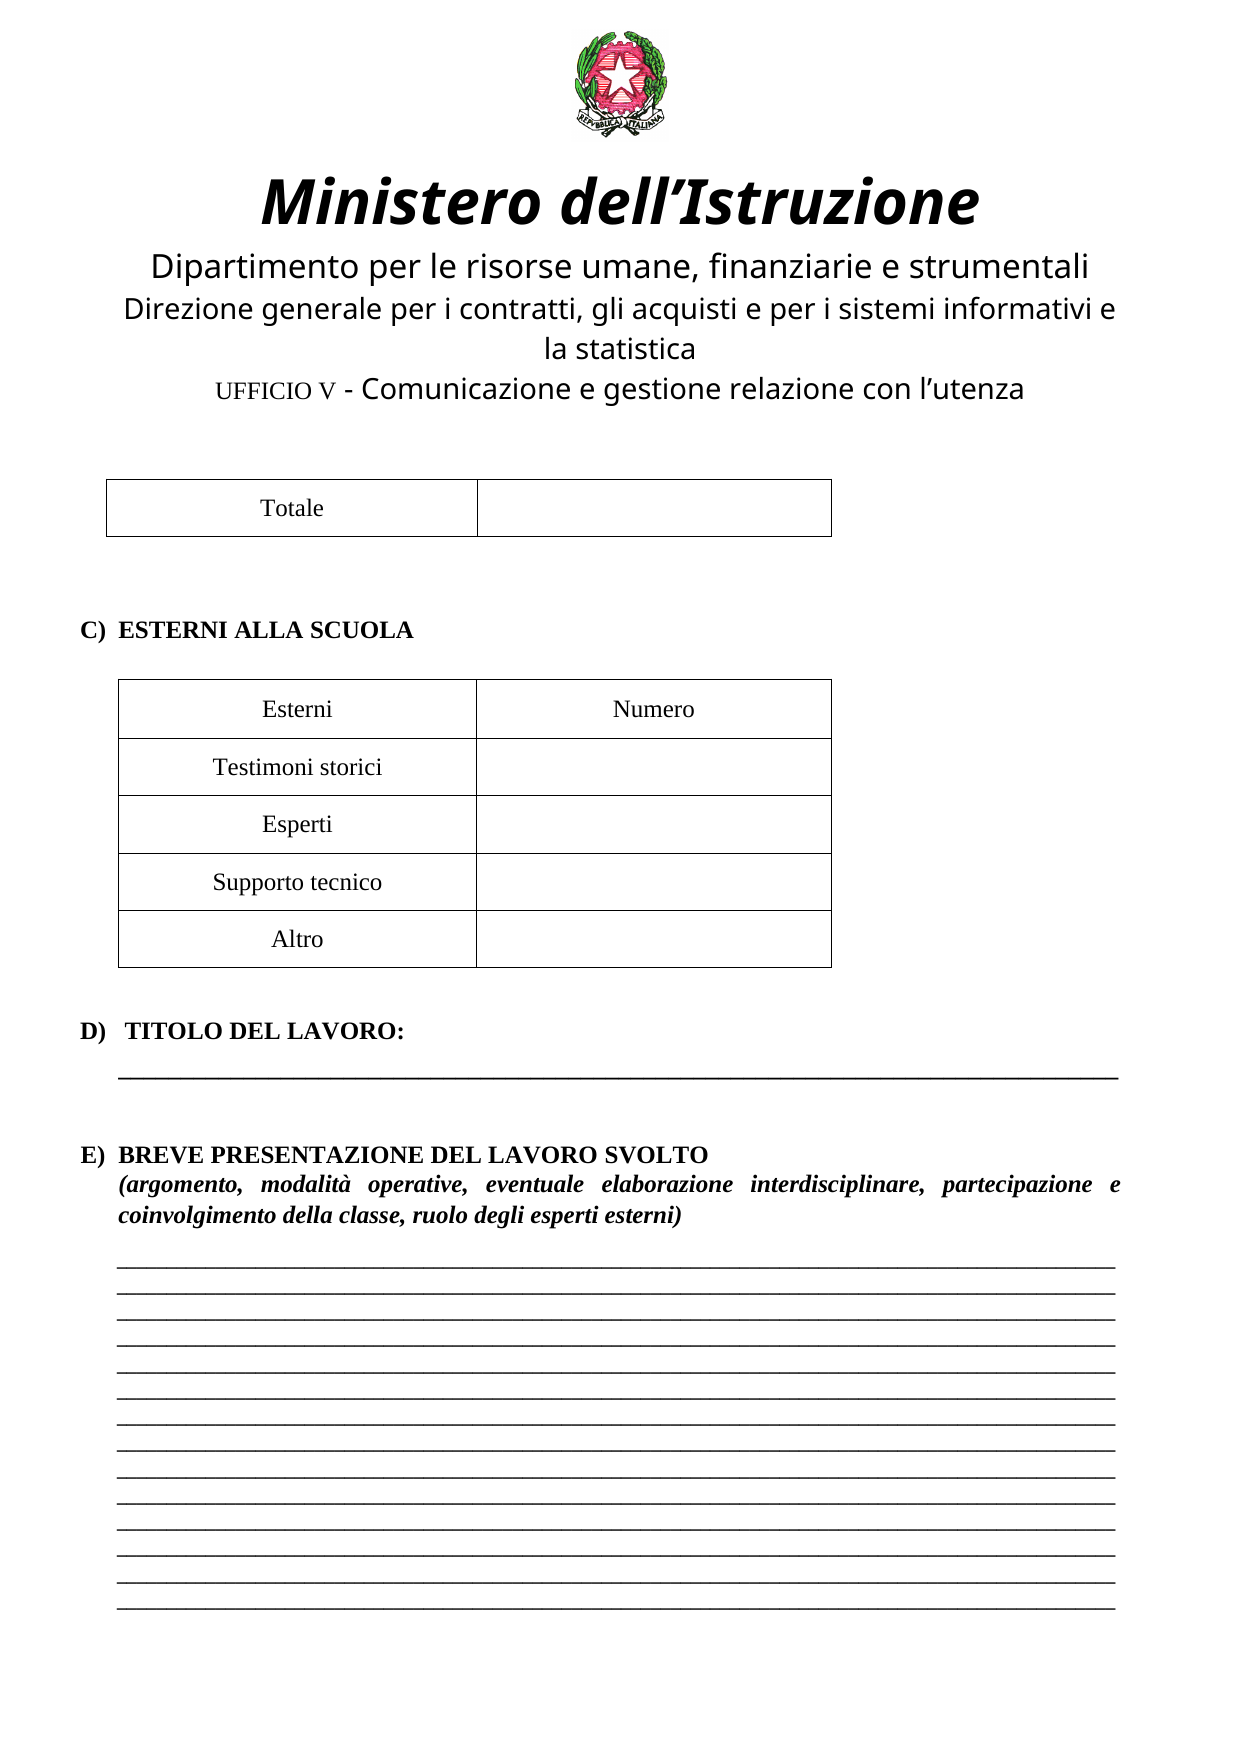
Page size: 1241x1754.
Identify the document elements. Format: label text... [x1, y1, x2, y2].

text (argomento, modalità operative, eventuale elaborazione interdisciplinare, partecipazione e coinvolgimento della classe, ruolo degli esperti esterni) [118, 1169, 1122, 1229]
table_header Esterni [119, 680, 476, 737]
list TITOLO DEL LAVORO: [80, 1016, 1122, 1045]
table_cell [477, 854, 831, 910]
list ESTERNI ALLA SCUOLA [80, 616, 1122, 644]
table_cell Testimoni storici [119, 739, 476, 795]
table_cell [477, 739, 831, 795]
picture [571, 29, 669, 142]
list ________________________________________________________________________________ [118, 1053, 1122, 1082]
table_cell [478, 480, 831, 536]
table_cell [477, 911, 831, 967]
table_cell Altro [119, 911, 476, 967]
table_header Numero [477, 680, 831, 737]
table_cell Totale [107, 480, 477, 536]
list BREVE PRESENTAZIONE DEL LAVORO SVOLTO [80, 1140, 1122, 1169]
table_cell [477, 796, 831, 852]
table_cell Esperti [119, 796, 476, 852]
table_cell Supporto tecnico [119, 854, 476, 910]
